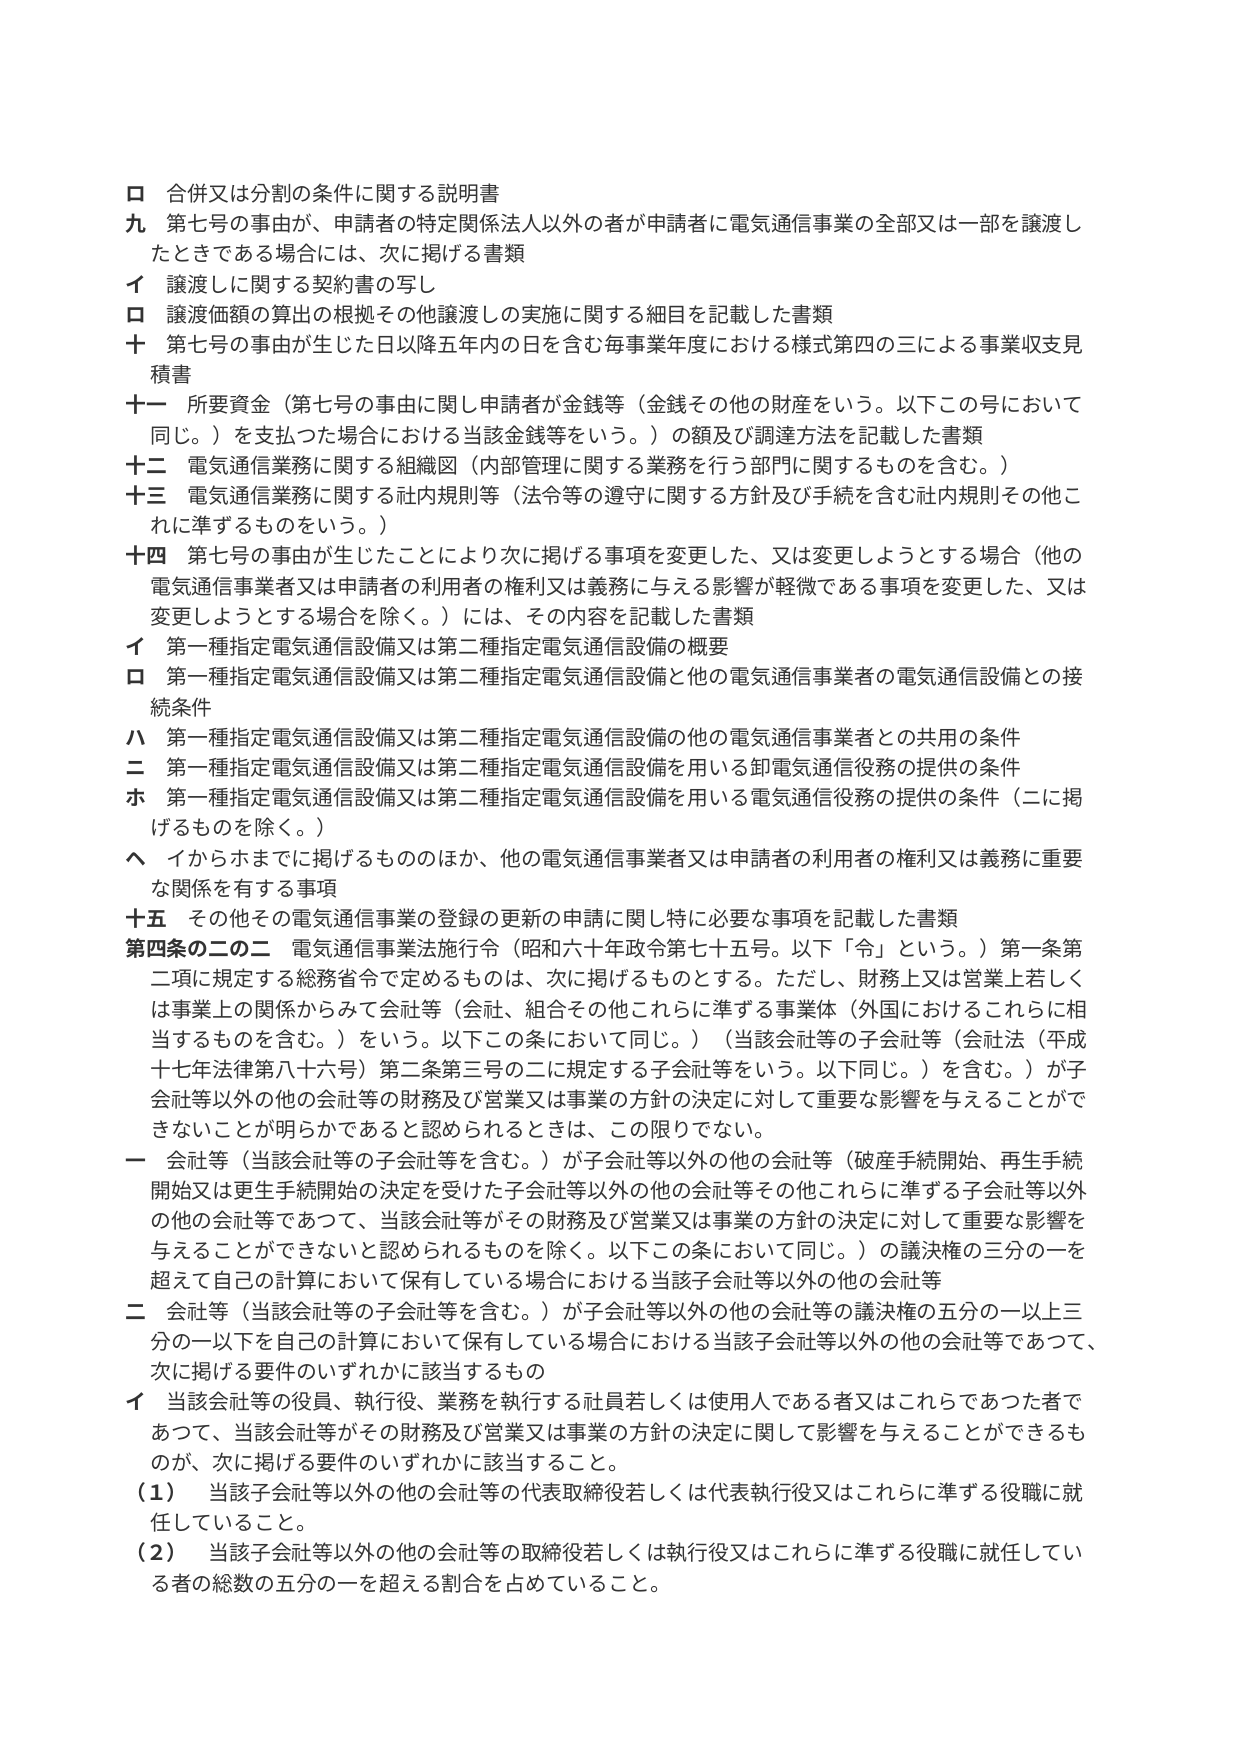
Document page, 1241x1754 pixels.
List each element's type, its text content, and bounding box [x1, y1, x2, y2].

text 一 会社等（当該会社等の子会社等を含む。）が子会社等以外の他の会社等（破産手続開始、再生手続開始又は更生手続開始の決定を受けた子会社等以外の他の会社等その他これらに準ずる子会社等以外の他の会社等であつて、当該会社等がその財務及び営業又は事業の方針の決定に対して重要な影響を与えることができないと認められるものを除く。以下この条において同じ。）の議決権の三分の一を超えて自己の計算において保有している場合における当該子会社等以外の他の会社等 [125, 1144, 1090, 1295]
text 九 第七号の事由が、申請者の特定関係法人以外の者が申請者に電気通信事業の全部又は一部を譲渡したときである場合には、次に掲げる書類 [125, 207, 1090, 268]
text ホ 第一種指定電気通信設備又は第二種指定電気通信設備を用いる電気通信役務の提供の条件（ニに掲げるものを除く。） [125, 781, 1090, 842]
text ロ 第一種指定電気通信設備又は第二種指定電気通信設備と他の電気通信事業者の電気通信設備との接続条件 [125, 661, 1090, 721]
text （２） 当該子会社等以外の他の会社等の取締役若しくは執行役又はこれらに準ずる役職に就任している者の総数の五分の一を超える割合を占めていること。 [125, 1537, 1090, 1597]
text 十二 電気通信業務に関する組織図（内部管理に関する業務を行う部門に関するものを含む。） [125, 449, 1090, 479]
text イ 第一種指定電気通信設備又は第二種指定電気通信設備の概要 [125, 630, 1090, 661]
text イ 譲渡しに関する契約書の写し [125, 268, 1090, 298]
text 二 会社等（当該会社等の子会社等を含む。）が子会社等以外の他の会社等の議決権の五分の一以上三分の一以下を自己の計算において保有している場合における当該子会社等以外の他の会社等であつて、次に掲げる要件のいずれかに該当するもの [125, 1295, 1090, 1386]
text 十四 第七号の事由が生じたことにより次に掲げる事項を変更した、又は変更しようとする場合（他の電気通信事業者又は申請者の利用者の権利又は義務に与える影響が軽微である事項を変更した、又は変更しようとする場合を除く。）には、その内容を記載した書類 [125, 540, 1090, 630]
text ロ 譲渡価額の算出の根拠その他譲渡しの実施に関する細目を記載した書類 [125, 298, 1090, 328]
text ニ 第一種指定電気通信設備又は第二種指定電気通信設備を用いる卸電気通信役務の提供の条件 [125, 751, 1090, 781]
text イ 当該会社等の役員、執行役、業務を執行する社員若しくは使用人である者又はこれらであつた者であつて、当該会社等がその財務及び営業又は事業の方針の決定に関して影響を与えることができるものが、次に掲げる要件のいずれかに該当すること。 [125, 1386, 1090, 1476]
text 十五 その他その電気通信事業の登録の更新の申請に関し特に必要な事項を記載した書類 [125, 902, 1090, 932]
text 十一 所要資金（第七号の事由に関し申請者が金銭等（金銭その他の財産をいう。以下この号において同じ。）を支払つた場合における当該金銭等をいう。）の額及び調達方法を記載した書類 [125, 389, 1090, 449]
text 十三 電気通信業務に関する社内規則等（法令等の遵守に関する方針及び手続を含む社内規則その他これに準ずるものをいう。） [125, 479, 1090, 540]
text ハ 第一種指定電気通信設備又は第二種指定電気通信設備の他の電気通信事業者との共用の条件 [125, 721, 1090, 751]
text ヘ イからホまでに掲げるもののほか、他の電気通信事業者又は申請者の利用者の権利又は義務に重要な関係を有する事項 [125, 842, 1090, 902]
text ロ 合併又は分割の条件に関する説明書 [125, 177, 1090, 207]
text 十 第七号の事由が生じた日以降五年内の日を含む毎事業年度における様式第四の三による事業収支見積書 [125, 328, 1090, 389]
text （１） 当該子会社等以外の他の会社等の代表取締役若しくは代表執行役又はこれらに準ずる役職に就任していること。 [125, 1476, 1090, 1537]
text 第四条の二の二 電気通信事業法施行令（昭和六十年政令第七十五号。以下「令」という。）第一条第二項に規定する総務省令で定めるものは、次に掲げるものとする。ただし、財務上又は営業上若しくは事業上の関係からみて会社等（会社、組合その他これらに準ずる事業体（外国におけるこれらに相当するものを含む。）をいう。以下この条において同じ。）（当該会社等の子会社等（会社法（平成十七年法律第八十六号）第二条第三号の二に規定する子会社等をいう。以下同じ。）を含む。）が子会社等以外の他の会社等の財務及び営業又は事業の方針の決定に対して重要な影響を与えることができないことが明らかであると認められるときは、この限りでない。 [125, 932, 1090, 1144]
